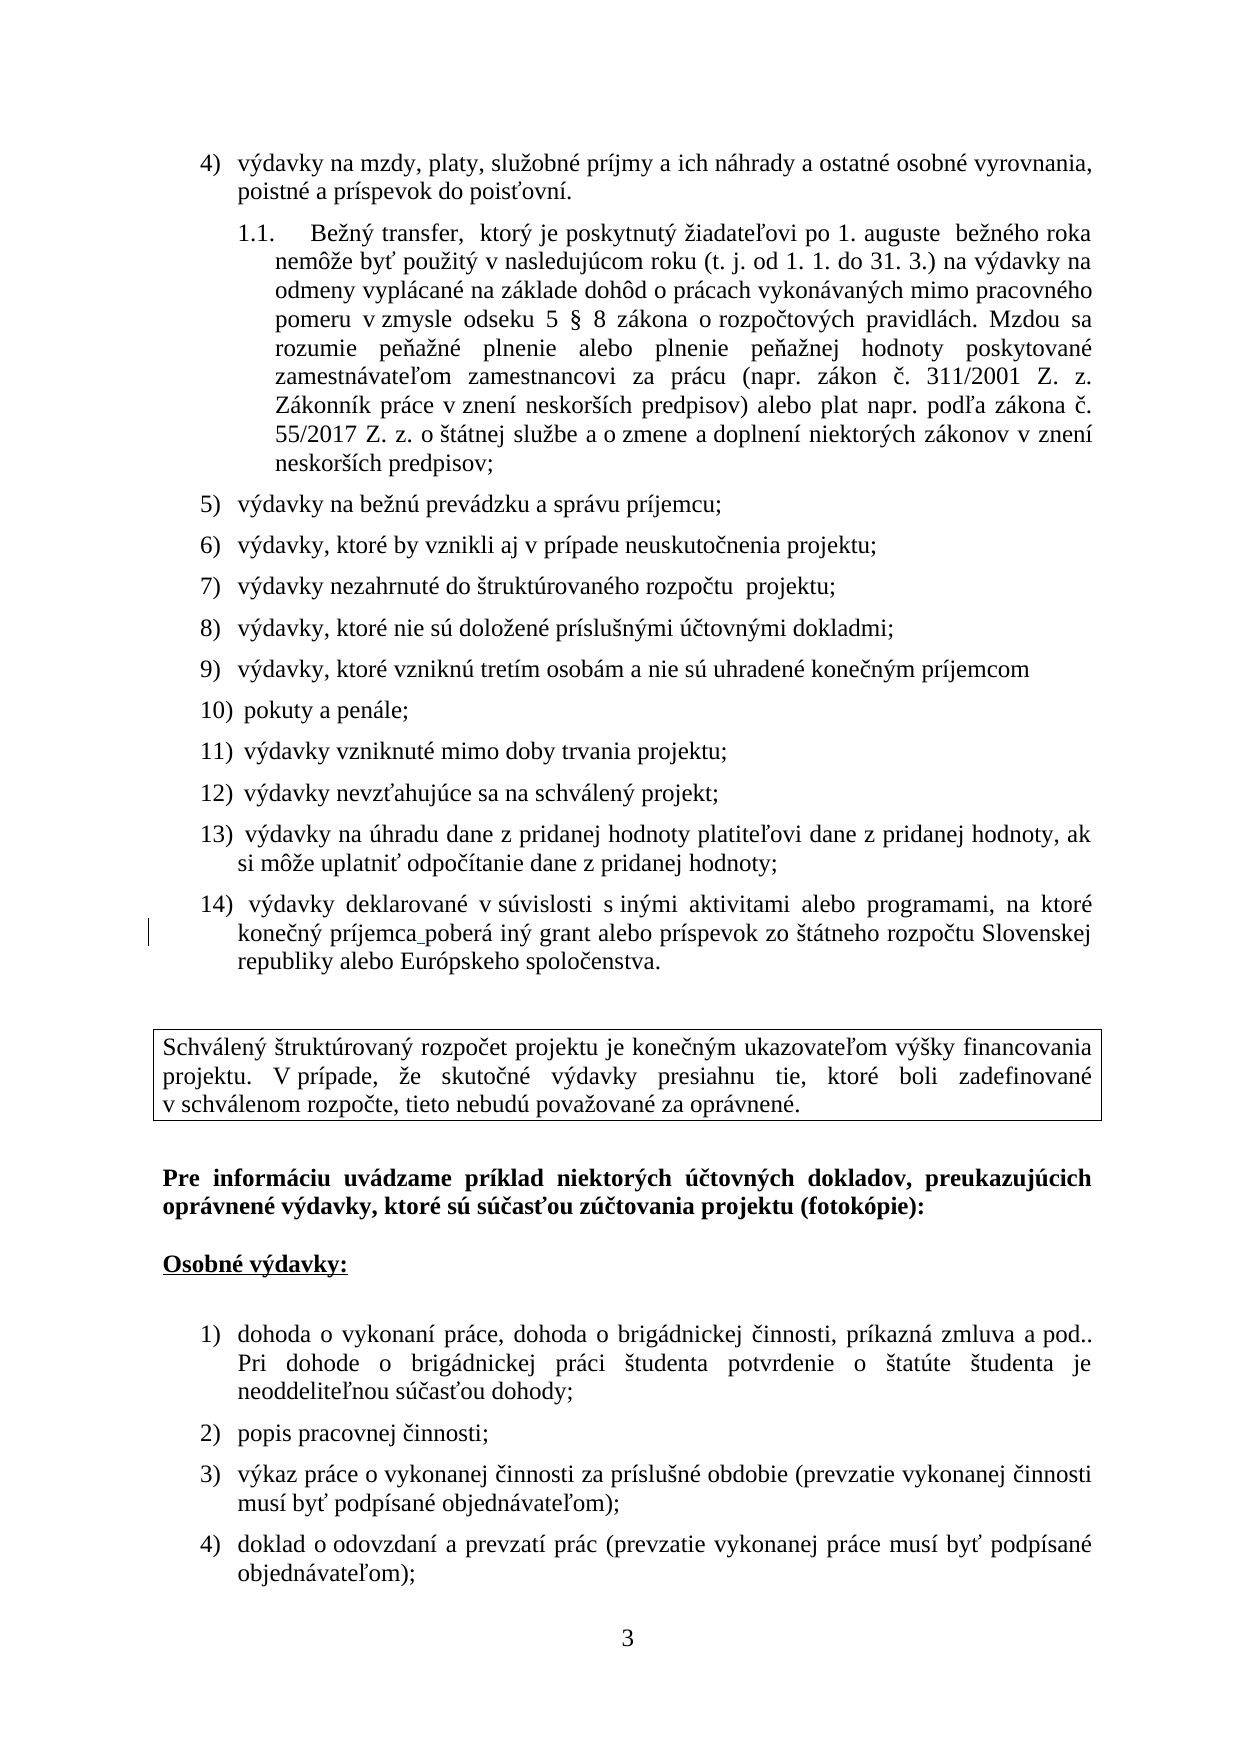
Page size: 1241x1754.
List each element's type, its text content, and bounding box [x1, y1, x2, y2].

list popis pracovnej činnosti; [200, 1418, 1093, 1446]
text Osobné výdavky: [162, 1249, 1093, 1278]
text Pre informáciu uvádzame príklad niektorých účtovných dokladov, preukazujúcich oprávnené výdavky, ktoré sú súčasťou zúčtovania projektu (fotokópie): [162, 1163, 1093, 1220]
list výkaz práce o vykonanej činnosti za príslušné obdobie (prevzatie vykonanej činnosti musí byť podpísané objednávateľom); [200, 1459, 1093, 1516]
list výdavky nezahrnuté do štruktúrovaného rozpočtu projektu; [200, 571, 1093, 600]
list pokuty a penále; [200, 695, 1093, 724]
list doklad o odovzdaní a prevzatí prác (prevzatie vykonanej práce musí byť podpísané objednávateľom); [200, 1529, 1093, 1586]
list výdavky na bežnú prevádzku a správu príjemcu; [200, 489, 1093, 518]
list výdavky na úhradu dane z pridanej hodnoty platiteľovi dane z pridanej hodnoty, ak si môže uplatniť odpočítanie dane z pridanej hodnoty; [200, 819, 1093, 876]
list dohoda o vykonaní práce, dohoda o brigádnickej činnosti, príkazná zmluva a pod.. Pri dohode o brigádnickej práci študenta potvrdenie o štatúte študenta je neoddeliteľnou súčasťou dohody; [200, 1319, 1093, 1405]
list výdavky vzniknuté mimo doby trvania projektu; [200, 736, 1093, 765]
list Bežný transfer, ktorý je poskytnutý žiadateľovi po 1. auguste bežného roka nemôže byť použitý v nasledujúcom roku (t. j. od 1. 1. do 31. 3.) na výdavky na odmeny vyplácané na základe dohôd o prácach vykonávaných mimo pracovného pomeru v zmysle odseku 5 § 8 zákona o rozpočtových pravidlách. Mzdou sa rozumie peňažné plnenie alebo plnenie peňažnej hodnoty poskytované zamestnávateľom zamestnancovi za prácu (napr. zákon č. 311/2001 Z. z. Zákonník práce v znení neskorších predpisov) alebo plat napr. podľa zákona č. 55/2017 Z. z. o štátnej službe a o zmene a doplnení niektorých zákonov v znení neskorších predpisov; [237, 218, 1093, 476]
text Schválený štruktúrovaný rozpočet projektu je konečným ukazovateľom výšky financovania projektu. V prípade, že skutočné výdavky presiahnu tie, ktoré boli zadefinované v schválenom rozpočte, tieto nebudú považované za oprávnené. [154, 1030, 1101, 1120]
list výdavky, ktoré nie sú doložené príslušnými účtovnými dokladmi; [200, 613, 1093, 641]
list výdavky na mzdy, platy, služobné príjmy a ich náhrady a ostatné osobné vyrovnania, poistné a príspevok do poisťovní. [200, 148, 1093, 205]
list výdavky, ktoré vzniknú tretím osobám a nie sú uhradené konečným príjemcom [200, 654, 1093, 683]
list výdavky deklarované v súvislosti s inými aktivitami alebo programami, na ktoré konečný príjemcapoberá iný grant alebo príspevok zo štátneho rozpočtu Slovenskej republiky alebo Európskeho spoločenstva. [200, 889, 1093, 975]
list výdavky, ktoré by vznikli aj v prípade neuskutočnenia projektu; [200, 530, 1093, 559]
list výdavky nevzťahujúce sa na schválený projekt; [200, 778, 1093, 806]
